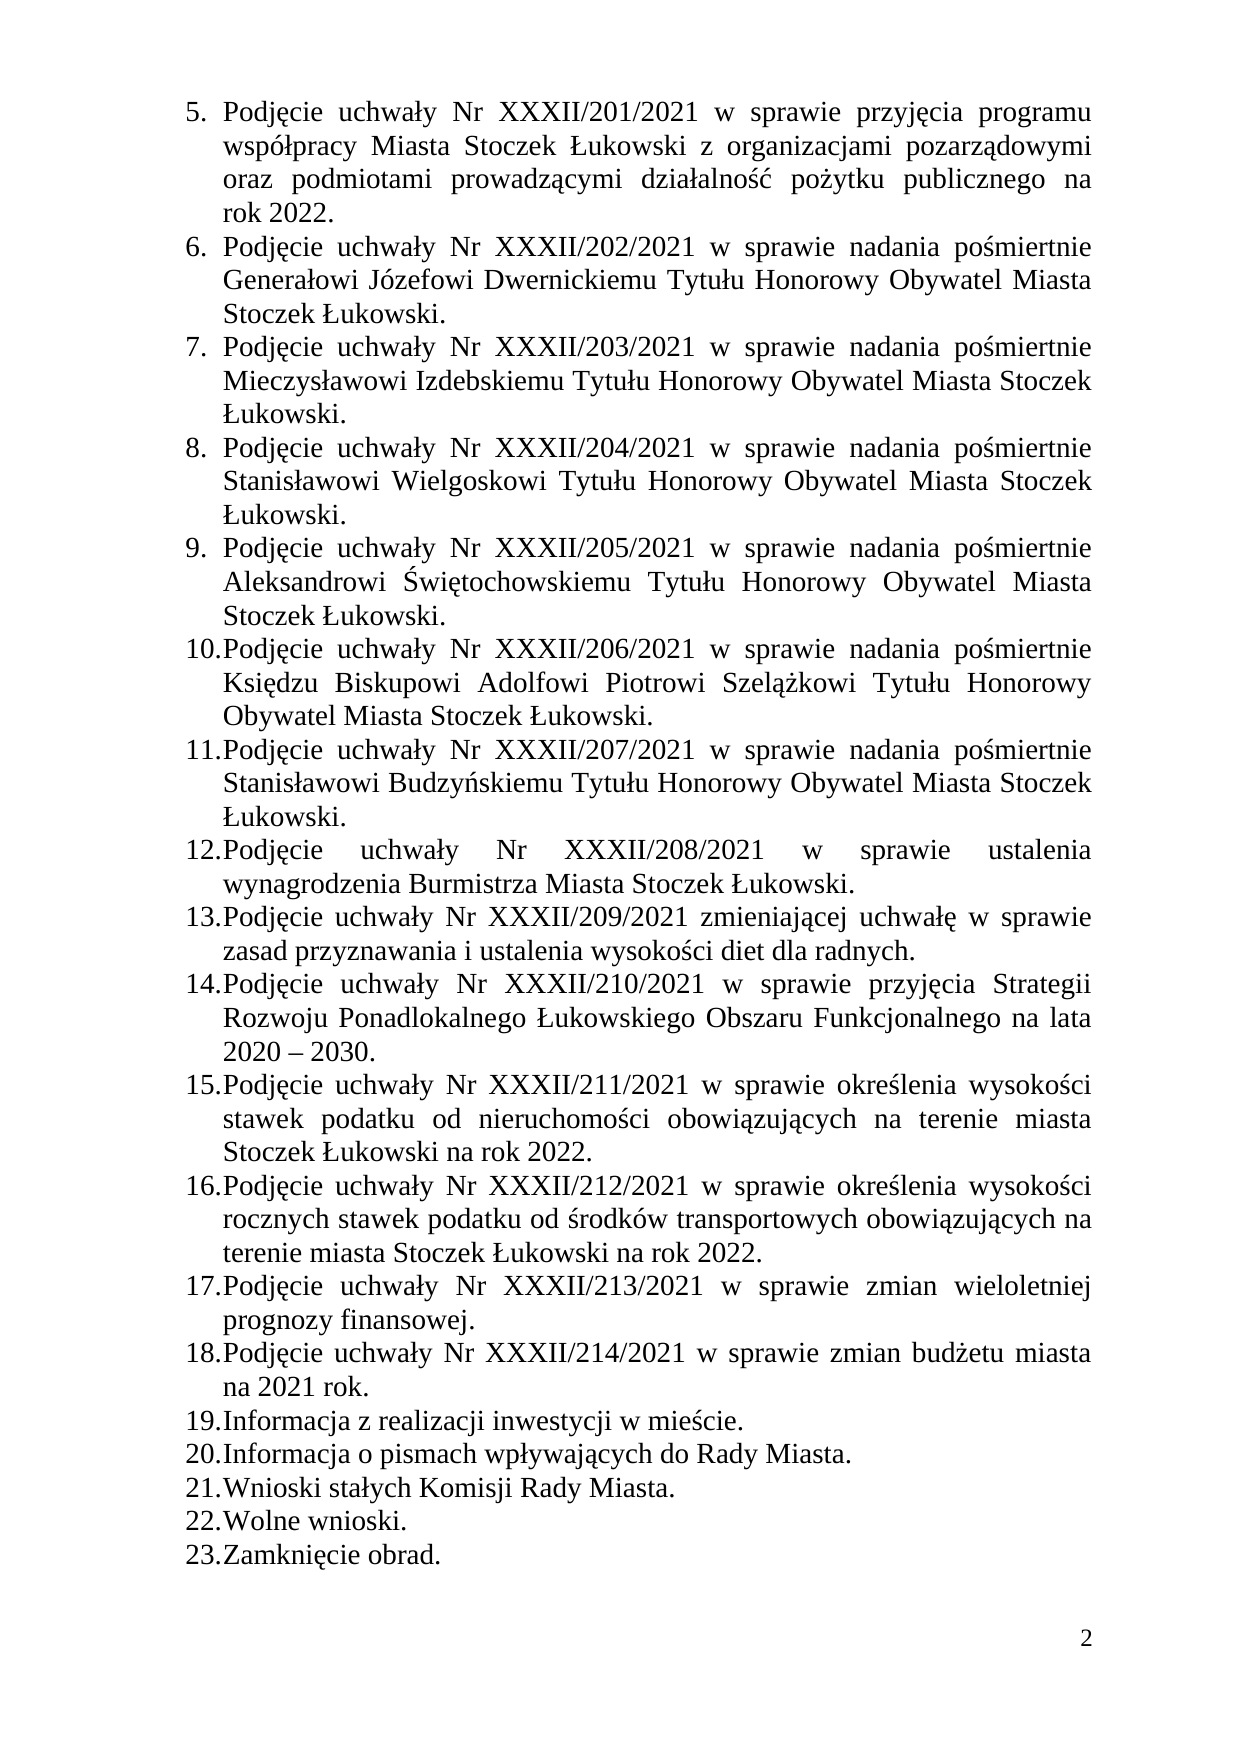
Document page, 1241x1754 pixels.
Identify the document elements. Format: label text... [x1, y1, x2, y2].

list Podjęcie uchwały Nr XXXII/210/2021 w sprawie przyjęcia Strategii Rozwoju Ponadlokalnego Łukowskiego Obszaru Funkcjonalnego na lata 2020 – 2030. [185, 967, 1092, 1067]
list Podjęcie uchwały Nr XXXII/203/2021 w sprawie nadania pośmiertnie Mieczysławowi Izdebskiemu Tytułu Honorowy Obywatel Miasta Stoczek Łukowski. [185, 329, 1092, 430]
list Podjęcie uchwały Nr XXXII/207/2021 w sprawie nadania pośmiertnie Stanisławowi Budzyńskiemu Tytułu Honorowy Obywatel Miasta Stoczek Łukowski. [185, 732, 1092, 832]
list Podjęcie uchwały Nr XXXII/201/2021 w sprawie przyjęcia programu współpracy Miasta Stoczek Łukowski z organizacjami pozarządowymi oraz podmiotami prowadzącymi działalność pożytku publicznego na rok 2022. [185, 94, 1092, 229]
list Podjęcie uchwały Nr XXXII/214/2021 w sprawie zmian budżetu miasta na 2021 rok. [185, 1336, 1092, 1403]
list Podjęcie uchwały Nr XXXII/202/2021 w sprawie nadania pośmiertnie Generałowi Józefowi Dwernickiemu Tytułu Honorowy Obywatel Miasta Stoczek Łukowski. [185, 229, 1092, 329]
list Informacja z realizacji inwestycji w mieście. [185, 1403, 1092, 1436]
list Podjęcie uchwały Nr XXXII/208/2021 w sprawie ustalenia wynagrodzenia Burmistrza Miasta Stoczek Łukowski. [185, 832, 1092, 899]
list Podjęcie uchwały Nr XXXII/213/2021 w sprawie zmian wieloletniej prognozy finansowej. [185, 1268, 1092, 1336]
list Podjęcie uchwały Nr XXXII/212/2021 w sprawie określenia wysokości rocznych stawek podatku od środków transportowych obowiązujących na terenie miasta Stoczek Łukowski na rok 2022. [185, 1168, 1092, 1268]
list Podjęcie uchwały Nr XXXII/211/2021 w sprawie określenia wysokości stawek podatku od nieruchomości obowiązujących na terenie miasta Stoczek Łukowski na rok 2022. [185, 1067, 1092, 1168]
list Wnioski stałych Komisji Rady Miasta. [185, 1470, 1092, 1503]
list Wolne wnioski. [185, 1503, 1092, 1537]
list Podjęcie uchwały Nr XXXII/204/2021 w sprawie nadania pośmiertnie Stanisławowi Wielgoskowi Tytułu Honorowy Obywatel Miasta Stoczek Łukowski. [185, 430, 1092, 531]
list Zamknięcie obrad. [185, 1537, 1092, 1570]
list Podjęcie uchwały Nr XXXII/209/2021 zmieniającej uchwałę w sprawie zasad przyznawania i ustalenia wysokości diet dla radnych. [185, 899, 1092, 967]
list Podjęcie uchwały Nr XXXII/206/2021 w sprawie nadania pośmiertnie Księdzu Biskupowi Adolfowi Piotrowi Szelążkowi Tytułu Honorowy Obywatel Miasta Stoczek Łukowski. [185, 631, 1092, 732]
list Podjęcie uchwały Nr XXXII/205/2021 w sprawie nadania pośmiertnie Aleksandrowi Świętochowskiemu Tytułu Honorowy Obywatel Miasta Stoczek Łukowski. [185, 531, 1092, 631]
list Informacja o pismach wpływających do Rady Miasta. [185, 1436, 1092, 1470]
